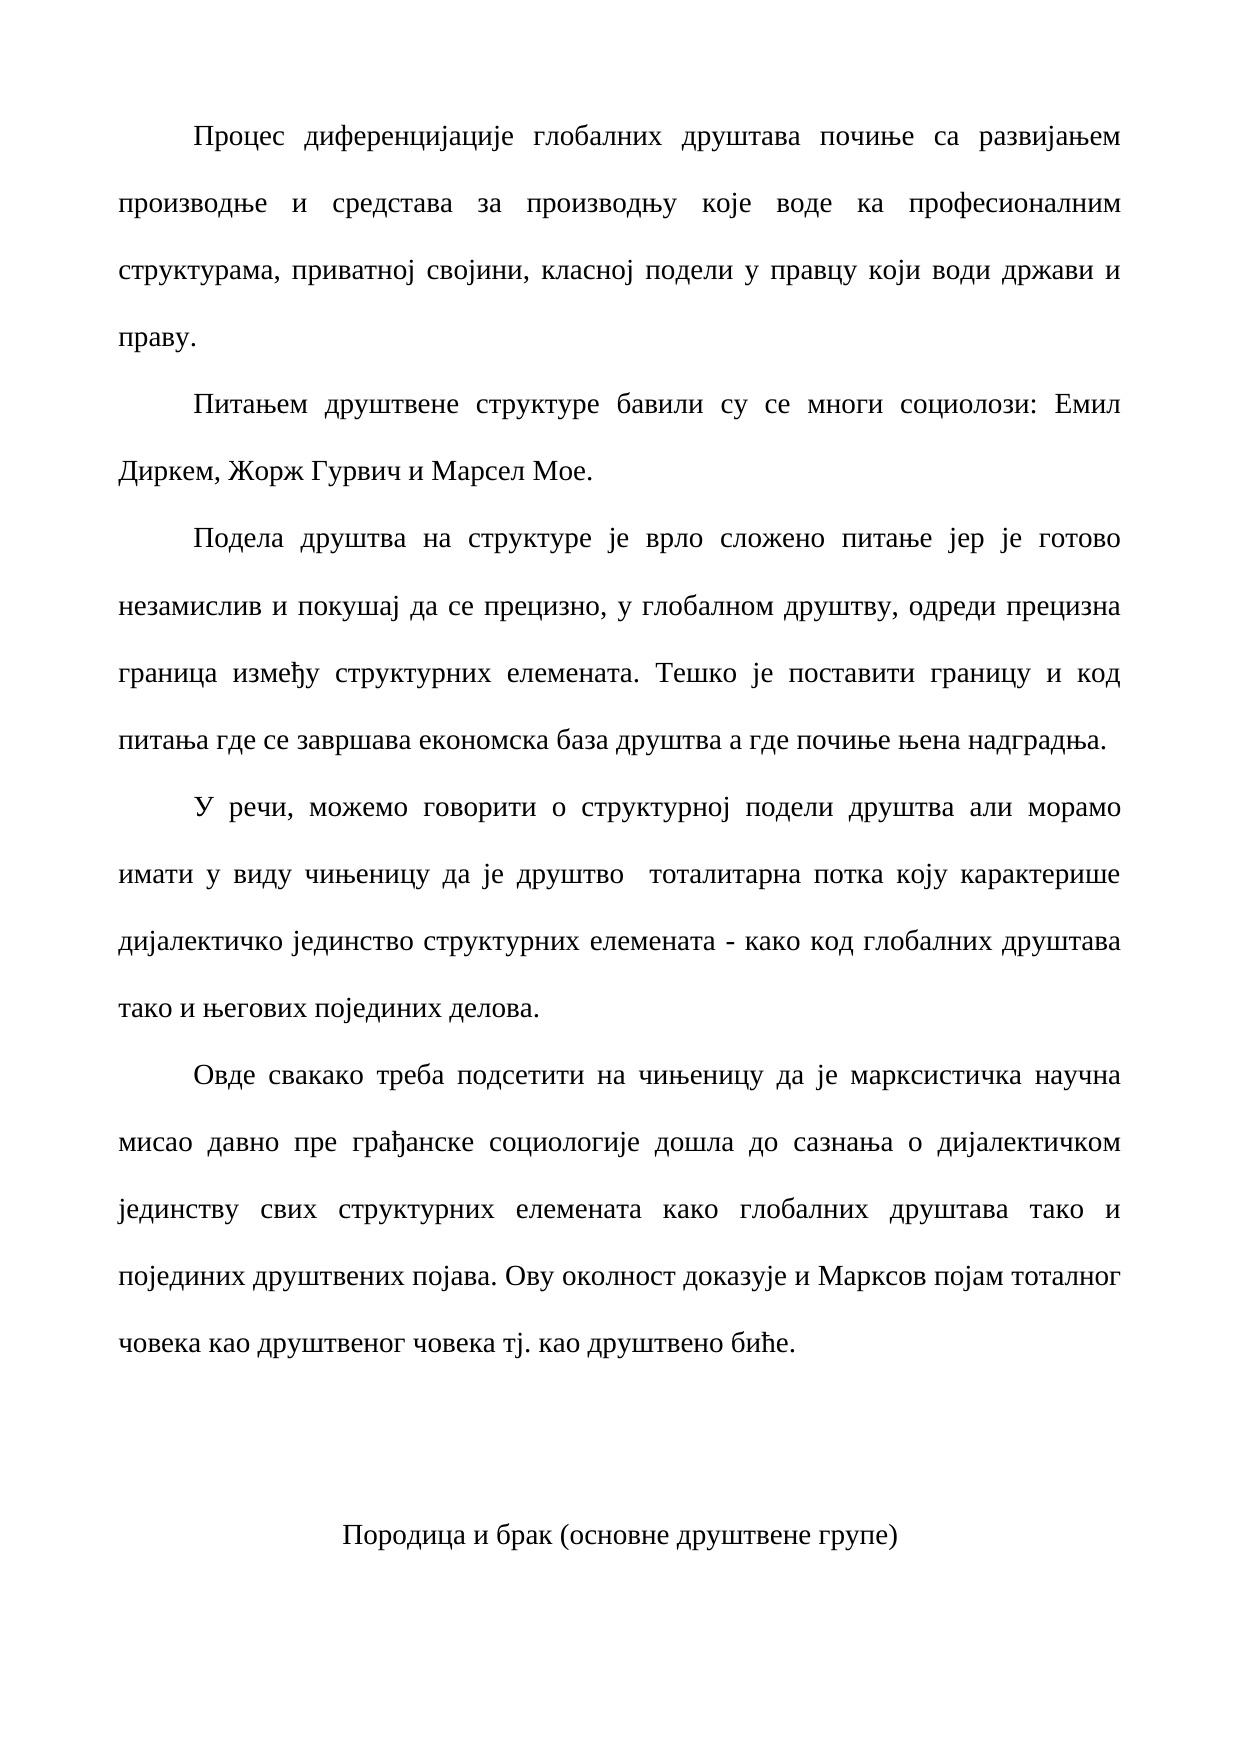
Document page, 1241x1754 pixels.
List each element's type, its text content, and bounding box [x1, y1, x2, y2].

text Подела друштва на структуре је врло сложено питање јер је готово незамислив и покушај да се прецизно, у глобалном друштву, одреди прецизна граница између структурних елемената. Тешко је поставити границу и код питања где се завршава економска база друштва а где почиње њена надградња. [118, 521, 1122, 755]
text У речи, можемо говорити о структурној подели друштва али морамо имати у виду чињеницу да је друштво тоталитарна потка коју карактерише дијалектичко јединство структурних елемената - како код глобалних друштава тако и његових појединих делова. [118, 789, 1122, 1024]
text Процес диференцијације глобалних друштава почиње са развијањем производње и средстава за производњу које воде ка професионалним структурама, приватној својини, класној подели у правцу који води држави и праву. [118, 118, 1122, 353]
text Овде свакако треба подсетити на чињеницу да је марксистичка научна мисао давно пре грађанске социологије дошла до сазнања о дијалектичком јединству свих структурних елемената како глобалних друштава тако и појединих друштвених појава. Ову околност доказује и Марксов појам тоталног човека као друштвеног човека тј. као друштвено биће. [118, 1057, 1122, 1359]
text Породица и брак (основне друштвене групе) [118, 1517, 1122, 1551]
text Питањем друштвене структуре бавили су се многи социолози: Емил Диркем, Жорж Гурвич и Марсел Мое. [118, 386, 1122, 487]
